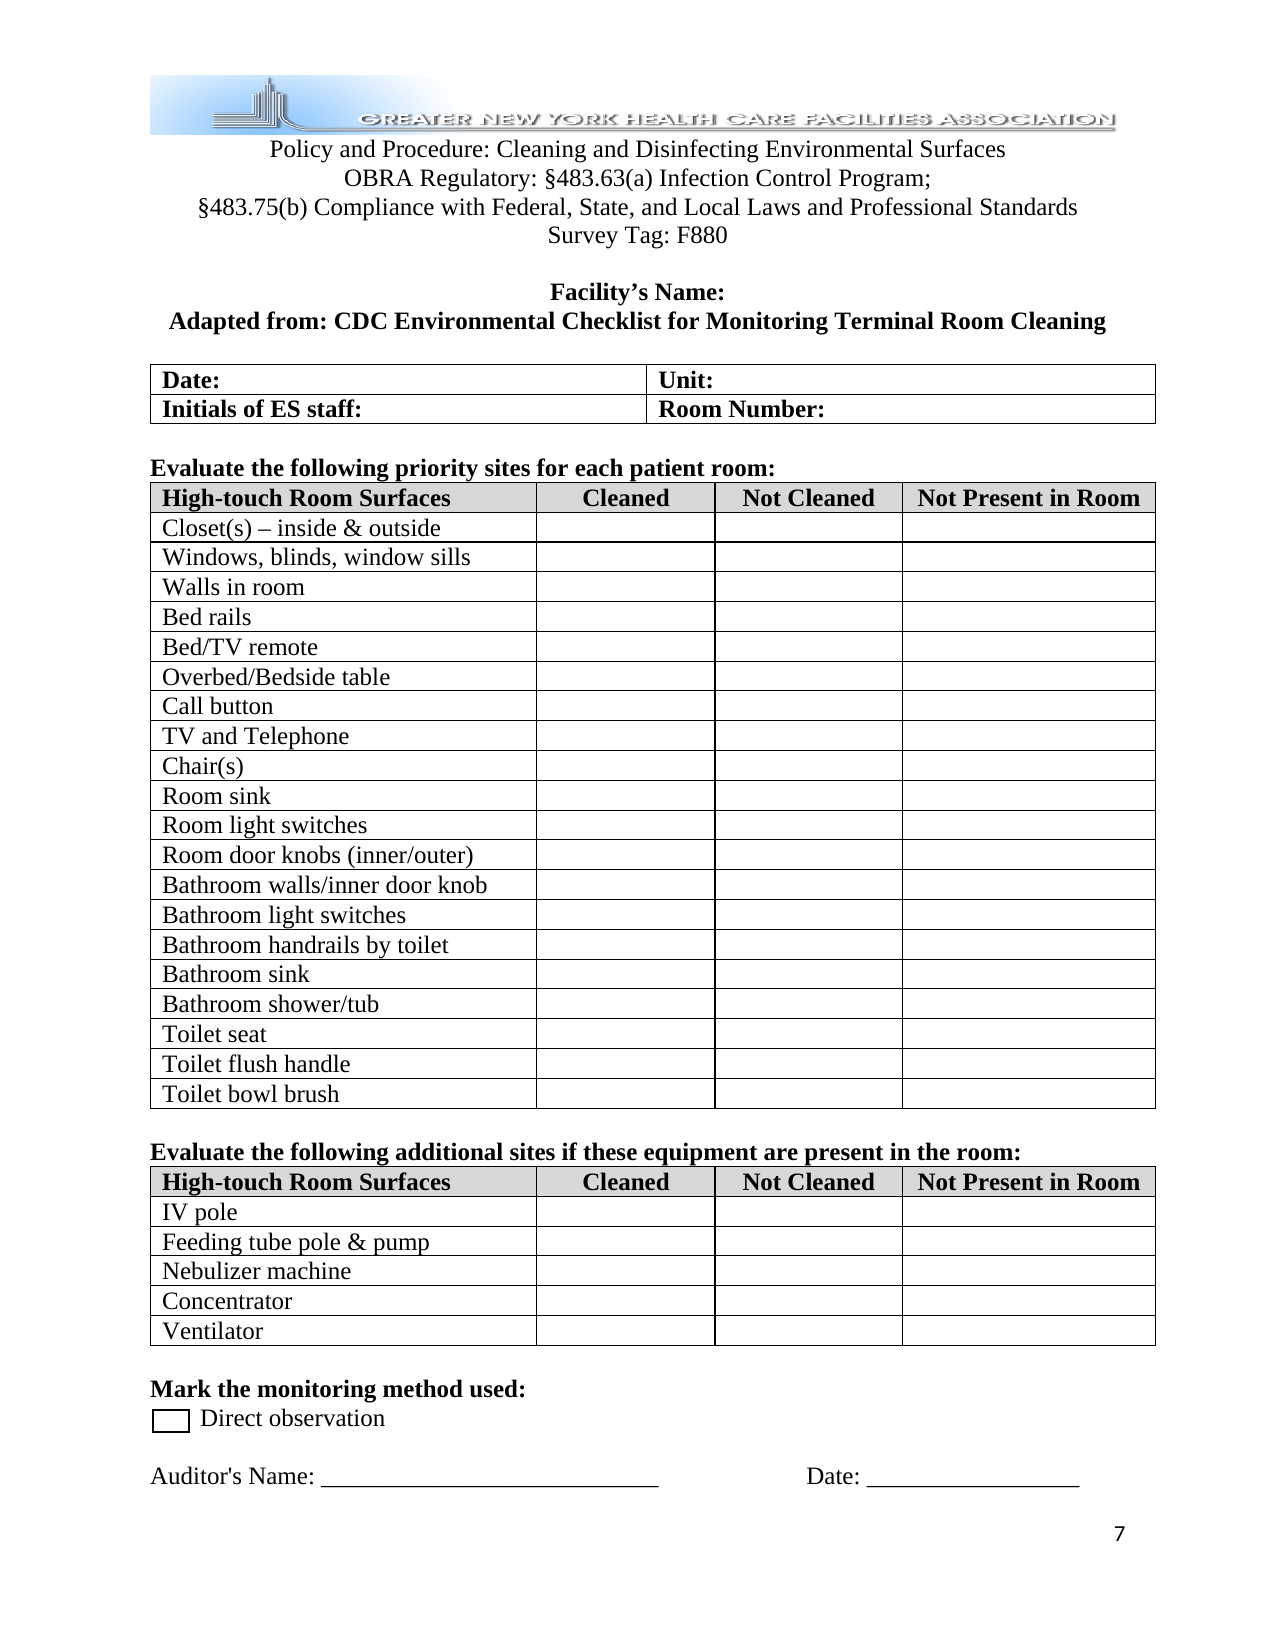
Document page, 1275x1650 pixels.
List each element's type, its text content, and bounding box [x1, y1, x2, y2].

table_cell [537, 930, 714, 958]
table_cell [537, 1227, 714, 1255]
table_cell [537, 1286, 714, 1315]
table_cell [903, 691, 1155, 720]
table_cell [537, 1019, 714, 1048]
table_cell [537, 543, 714, 571]
table_cell [903, 1227, 1155, 1255]
table_cell [537, 840, 714, 869]
table_cell [903, 572, 1155, 601]
table_cell [716, 602, 902, 631]
table_cell [537, 1197, 714, 1226]
table_cell Toilet flush handle [151, 1049, 536, 1078]
table_cell [716, 1197, 902, 1226]
table_cell [903, 1079, 1155, 1107]
table_cell Toilet bowl brush [151, 1079, 536, 1107]
table_header Not Present in Room [903, 483, 1155, 512]
table_cell [903, 840, 1155, 869]
table_cell [537, 572, 714, 601]
table_cell Ventilator [151, 1316, 536, 1345]
table_cell [903, 632, 1155, 661]
table_cell [716, 1049, 902, 1078]
table_header Cleaned [537, 1167, 714, 1196]
table_cell Bathroom walls/inner door knob [151, 870, 536, 899]
table_cell [537, 602, 714, 631]
table_cell [903, 930, 1155, 958]
table_cell Feeding tube pole & pump [151, 1227, 536, 1255]
table_cell Toilet seat [151, 1019, 536, 1048]
table_cell [903, 1256, 1155, 1285]
text Adapted from: CDC Environmental Checklist for Monitoring Terminal Room Cleaning [150, 306, 1125, 335]
table_cell [716, 543, 902, 571]
table_cell Bathroom handrails by toilet [151, 930, 536, 958]
table_cell Overbed/Bedside table [151, 662, 536, 690]
table_cell [903, 513, 1155, 541]
table_cell Initials of ES staff: [151, 395, 646, 423]
table_cell Room sink [151, 781, 536, 809]
table_cell [903, 1286, 1155, 1315]
table_cell [903, 662, 1155, 690]
table_cell Chair(s) [151, 751, 536, 780]
text Mark the monitoring method used: [150, 1374, 1125, 1403]
table_cell [716, 840, 902, 869]
table_cell [716, 513, 902, 541]
picture [150, 75, 1125, 135]
table_cell Bathroom light switches [151, 900, 536, 929]
table_cell [716, 811, 902, 839]
table_cell Call button [151, 691, 536, 720]
table_cell [716, 751, 902, 780]
table_cell [903, 1019, 1155, 1048]
table_cell [716, 1227, 902, 1255]
table_cell [903, 602, 1155, 631]
table_cell Windows, blinds, window sills [151, 543, 536, 571]
table_cell IV pole [151, 1197, 536, 1226]
table_header High-touch Room Surfaces [151, 483, 536, 512]
table_cell Closet(s) – inside & outside [151, 513, 536, 541]
table_cell [537, 900, 714, 929]
text Evaluate the following additional sites if these equipment are present in the room: [150, 1137, 1125, 1166]
table_cell Bathroom sink [151, 960, 536, 988]
table_cell [537, 1049, 714, 1078]
table_cell Room light switches [151, 811, 536, 839]
table_cell [716, 781, 902, 809]
table_cell [716, 721, 902, 750]
table_cell [537, 691, 714, 720]
table_header Date: [151, 365, 646, 393]
table_cell [903, 1197, 1155, 1226]
table_cell Nebulizer machine [151, 1256, 536, 1285]
table_cell [537, 632, 714, 661]
table_cell [903, 989, 1155, 1018]
table_cell [537, 662, 714, 690]
text Evaluate the following priority sites for each patient room: [150, 453, 1125, 482]
table_cell [716, 1256, 902, 1285]
table_header High-touch Room Surfaces [151, 1167, 536, 1196]
table_cell [537, 960, 714, 988]
table_cell [903, 870, 1155, 899]
table_cell [537, 989, 714, 1018]
table_header Not Present in Room [903, 1167, 1155, 1196]
table_cell [903, 1316, 1155, 1345]
text Facility’s Name: [150, 277, 1125, 306]
table_cell [903, 1049, 1155, 1078]
table_cell [716, 632, 902, 661]
table_cell [716, 1019, 902, 1048]
table_cell [716, 1286, 902, 1315]
table_cell [716, 662, 902, 690]
table_cell [537, 1079, 714, 1107]
table_cell [537, 751, 714, 780]
table_header Not Cleaned [716, 483, 902, 512]
table_cell Bed rails [151, 602, 536, 631]
table_header Not Cleaned [716, 1167, 902, 1196]
table_cell [537, 721, 714, 750]
table_cell Walls in room [151, 572, 536, 601]
table_header Cleaned [537, 483, 714, 512]
table_cell [716, 691, 902, 720]
table_cell [716, 900, 902, 929]
table_cell [716, 930, 902, 958]
table_cell [903, 960, 1155, 988]
table_cell Bathroom shower/tub [151, 989, 536, 1018]
table_cell [903, 781, 1155, 809]
table_cell [537, 1256, 714, 1285]
table_cell [903, 543, 1155, 571]
table_cell [903, 900, 1155, 929]
table_cell [716, 989, 902, 1018]
table_cell [537, 870, 714, 899]
table_cell [537, 811, 714, 839]
table_cell Room door knobs (inner/outer) [151, 840, 536, 869]
table_cell [716, 960, 902, 988]
table_cell [537, 1316, 714, 1345]
table_cell TV and Telephone [151, 721, 536, 750]
table_cell [903, 721, 1155, 750]
table_cell [716, 1079, 902, 1107]
table_header Unit: [647, 365, 1155, 393]
table_cell Bed/TV remote [151, 632, 536, 661]
table_cell [903, 751, 1155, 780]
table_cell [716, 870, 902, 899]
table_cell [537, 513, 714, 541]
table_cell Room Number: [647, 395, 1155, 423]
table_cell Concentrator [151, 1286, 536, 1315]
table_cell [537, 781, 714, 809]
table_cell [903, 811, 1155, 839]
text Auditor's Name: ___________________________ Date: _________________ [150, 1461, 1125, 1489]
table_cell [716, 572, 902, 601]
table_cell [716, 1316, 902, 1345]
text Direct observation [150, 1403, 1125, 1432]
